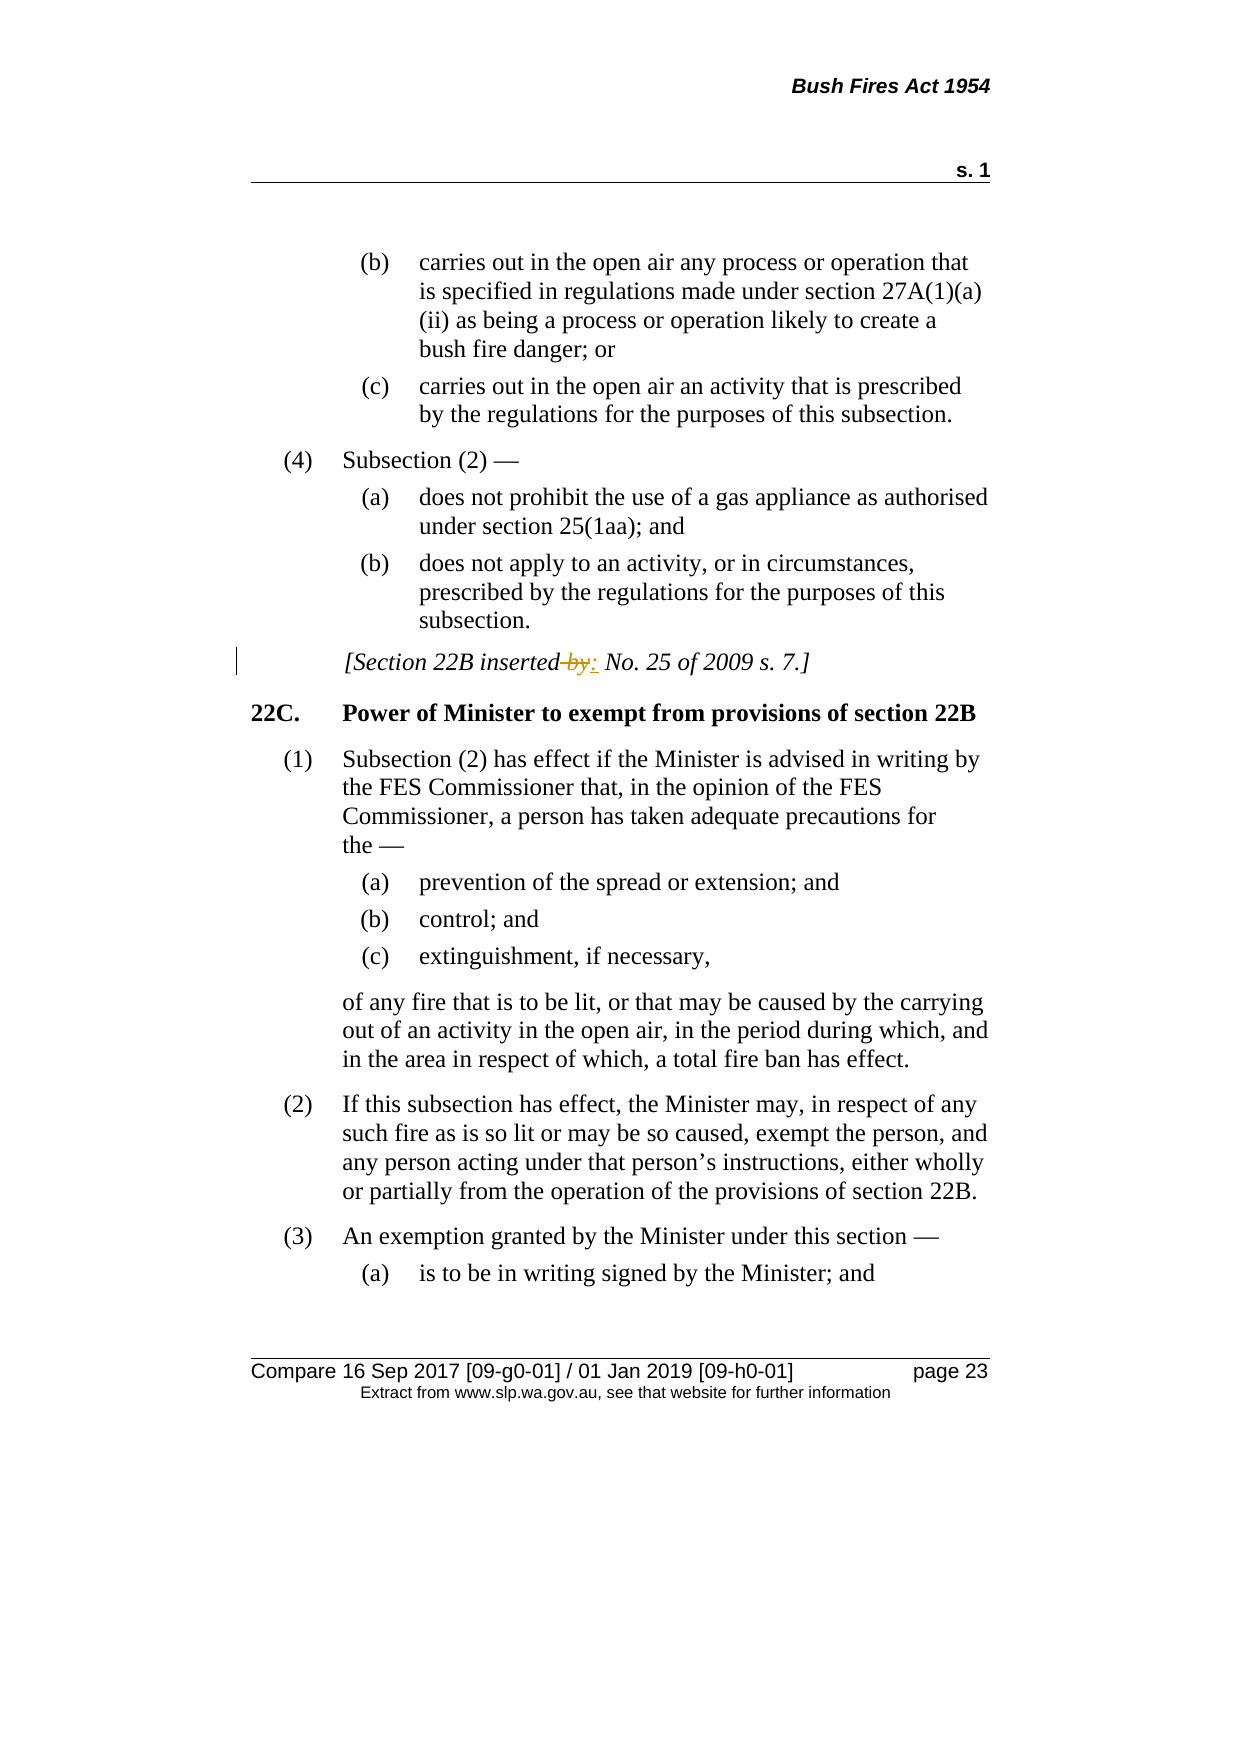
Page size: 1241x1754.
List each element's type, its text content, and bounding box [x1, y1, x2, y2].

text (a) does not prohibit the use of a gas appliance as authorised under section 25(1aa); and [251, 482, 990, 539]
text (c) carries out in the open air an activity that is prescribed by the regulations for the purposes of this subsection. [251, 371, 990, 428]
subtitle 22C. Power of Minister to exempt from provisions of section 22B [251, 698, 990, 727]
text (a) prevention of the spread or extension; and [251, 867, 990, 896]
text (c) extinguishment, if necessary, [251, 941, 990, 970]
text (4) Subsection (2) — [251, 445, 990, 474]
text [Section 22B inserted No. 25 of 2009 s. 7.] [251, 647, 990, 675]
text (a) is to be in writing signed by the Minister; and [251, 1258, 990, 1287]
text (b) carries out in the open air any process or operation that is specified in regulations made under section 27A(1)(a)(ii) as being a process or operation likely to create a bush fire danger; or [251, 247, 990, 362]
text (3) An exemption granted by the Minister under this section — [251, 1221, 990, 1250]
text (1) Subsection (2) has effect if the Minister is advised in writing by the FES Commissioner that, in the opinion of the FES Commissioner, a person has taken adequate precautions for the — [251, 744, 990, 859]
text (2) If this subsection has effect, the Minister may, in respect of any such fire as is so lit or may be so caused, exempt the person, and any person acting under that person’s instructions, either wholly or partially from the operation of the provisions of section 22B. [251, 1089, 990, 1204]
text (b) control; and [251, 904, 990, 933]
text (b) does not apply to an activity, or in circumstances, prescribed by the regulations for the purposes of this subsection. [251, 548, 990, 634]
text of any fire that is to be lit, or that may be caused by the carrying out of an activity in the open air, in the period during which, and in the area in respect of which, a total fire ban has effect. [251, 987, 990, 1073]
